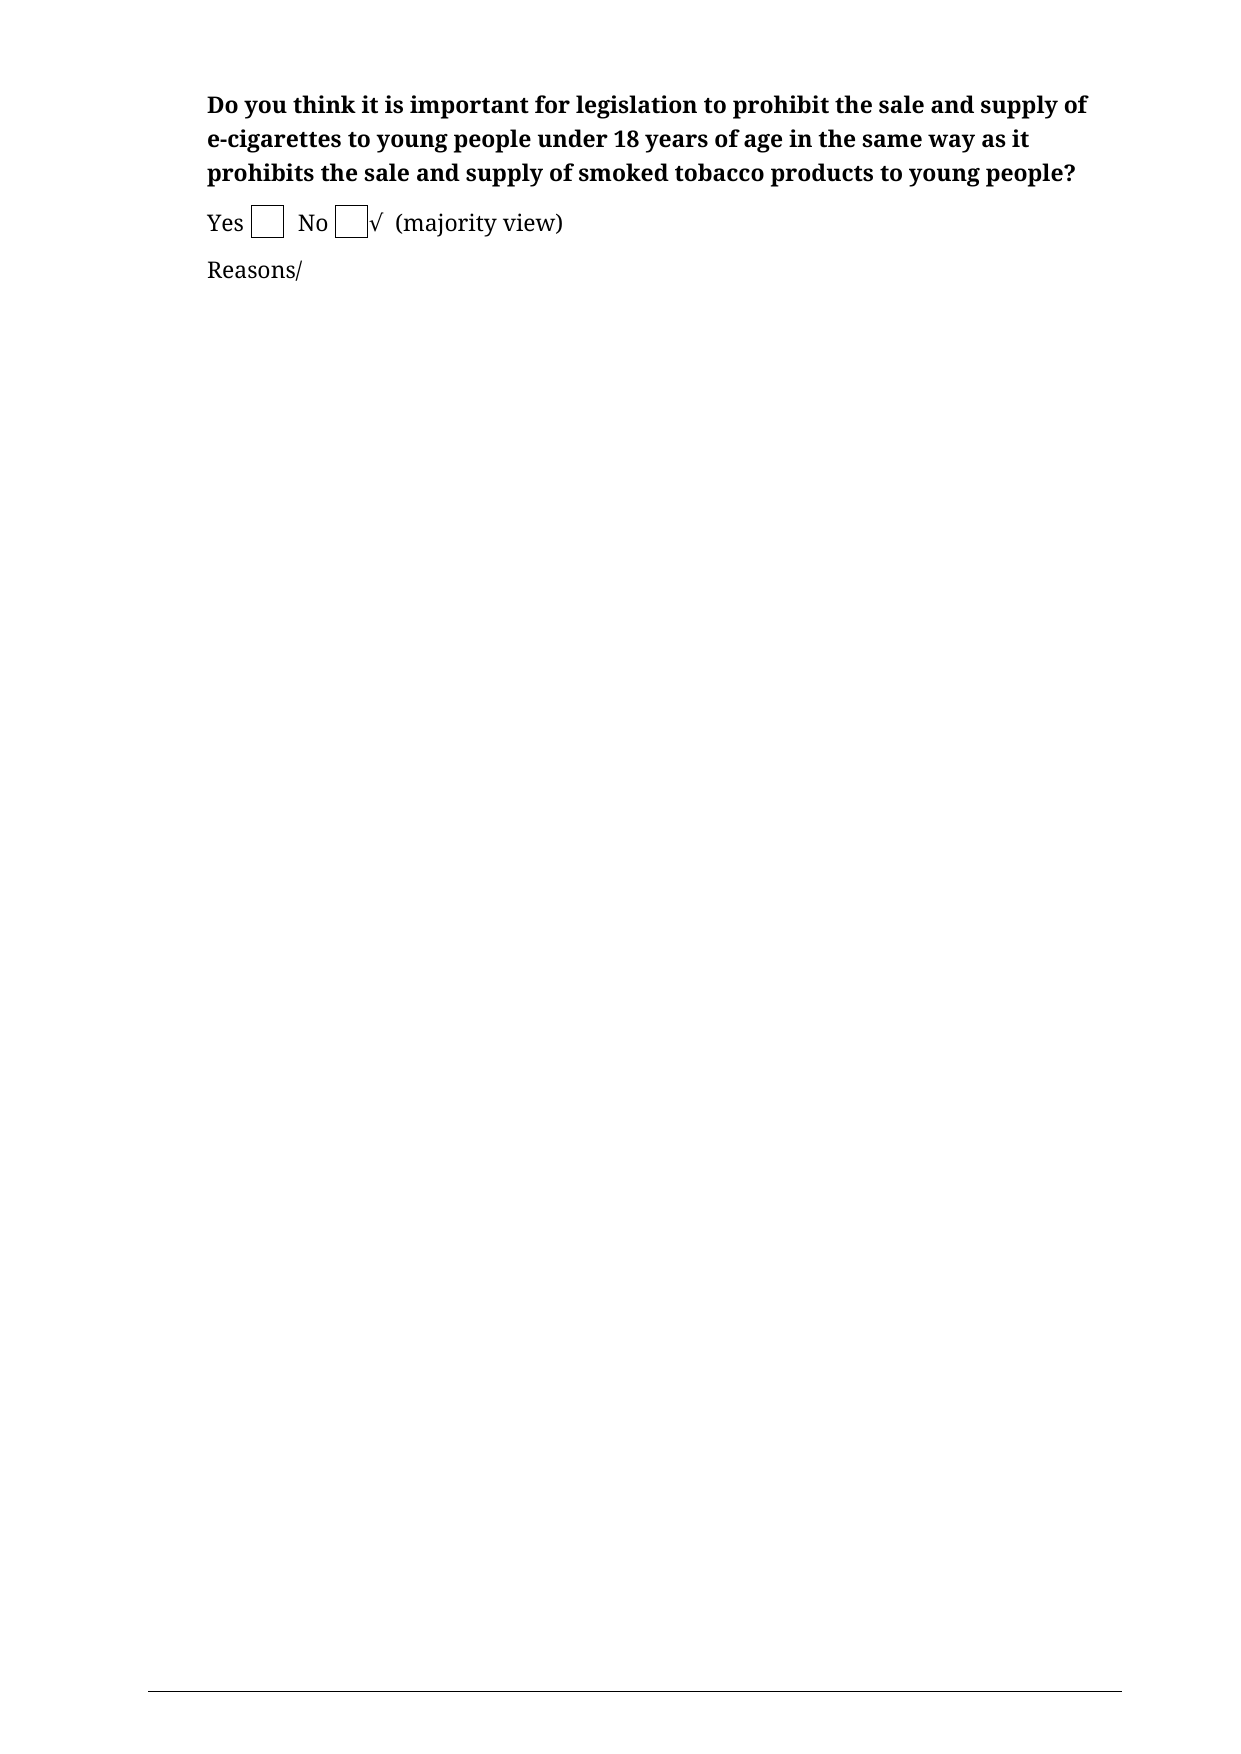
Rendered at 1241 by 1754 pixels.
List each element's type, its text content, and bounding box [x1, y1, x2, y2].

text Yes No √ (majority view) [207, 204, 1122, 238]
subtitle Do you think it is important for legislation to prohibit the sale and supply of e-cigarettes to young people under 18 years of age in the same way as it prohibits the sale and supply of smoked tobacco products to young people? [148, 89, 1122, 189]
text Reasons/ [207, 254, 1122, 285]
